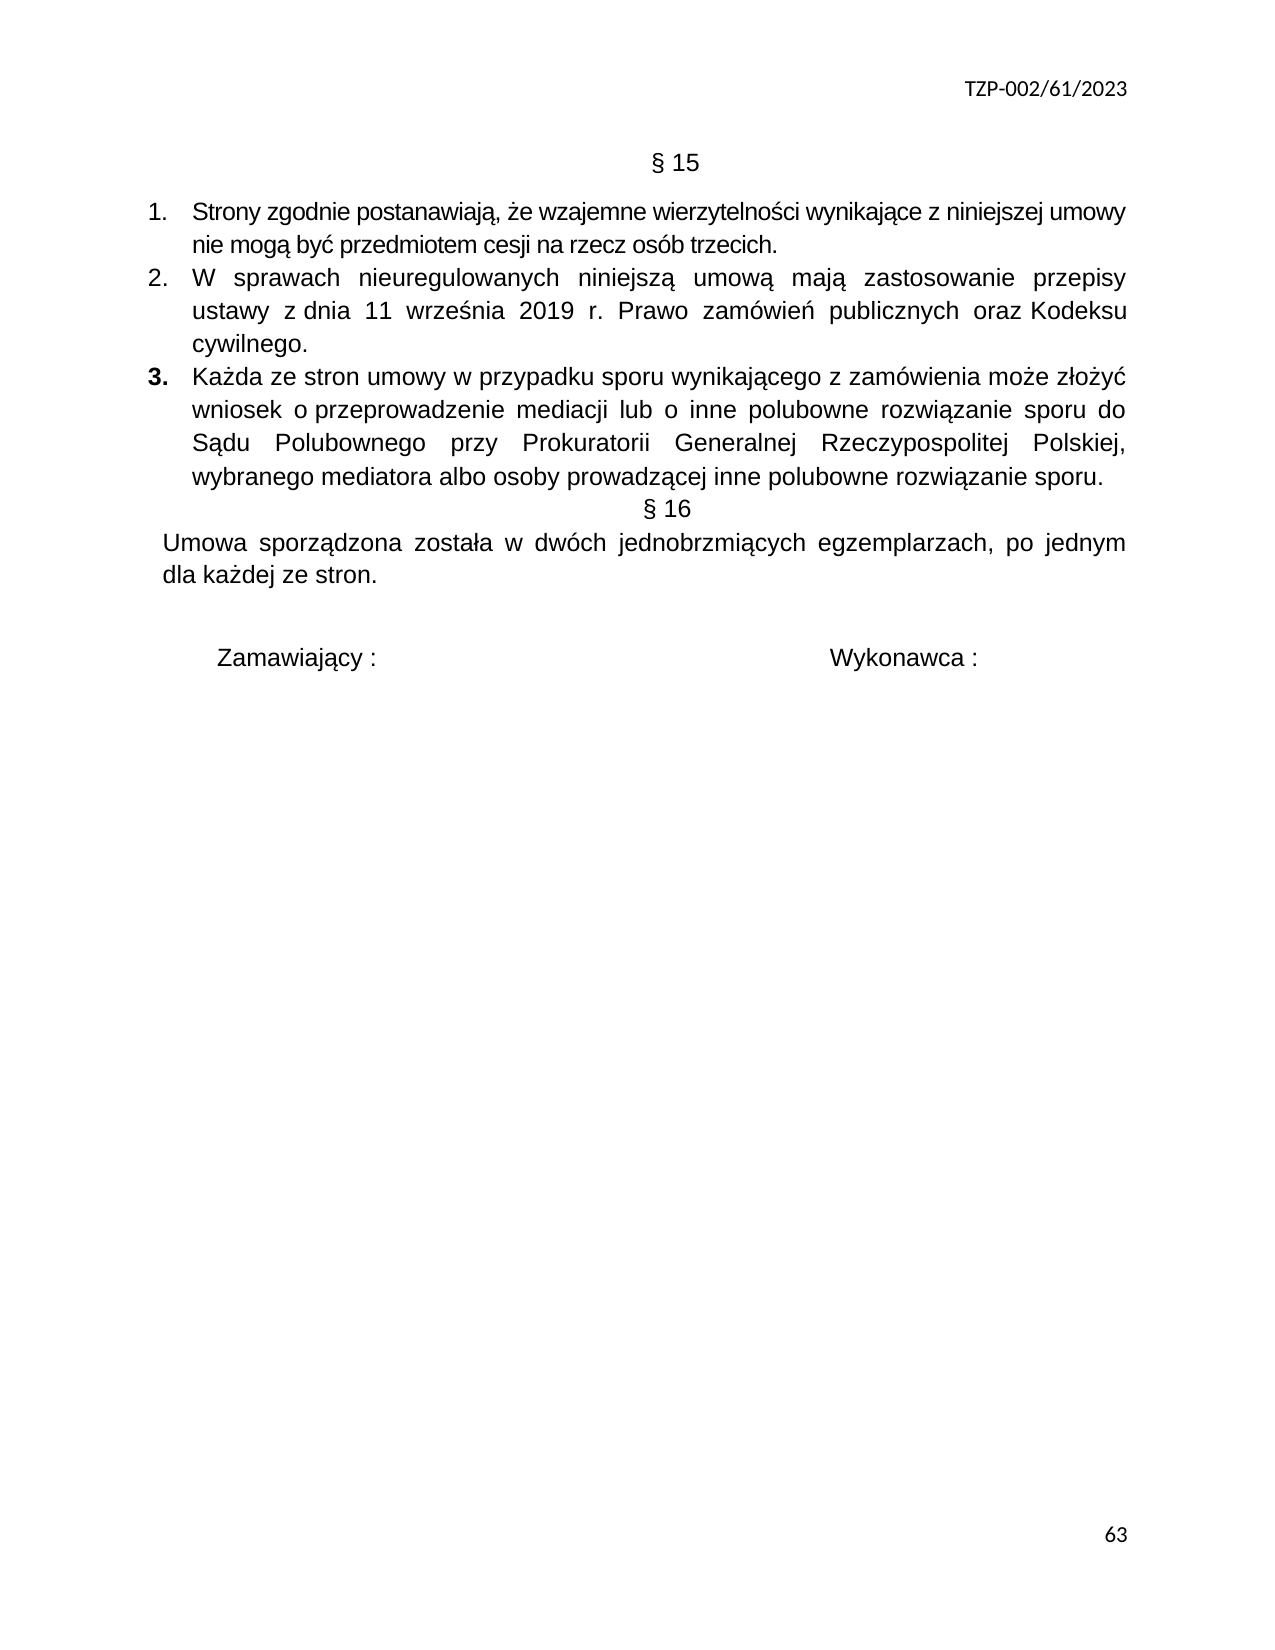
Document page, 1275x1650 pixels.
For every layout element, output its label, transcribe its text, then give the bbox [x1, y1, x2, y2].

list § 16 [207, 494, 1127, 523]
list § 15 [223, 148, 1127, 176]
text Zamawiający : Wykonawca : [148, 643, 1127, 672]
list Strony zgodnie postanawiają, że wzajemne wierzytelności wynikające z niniejszej umowy nie mogą być przedmiotem cesji na rzecz osób trzecich. [148, 197, 1127, 259]
list W sprawach nieuregulowanych niniejszą umową mają zastosowanie przepisy ustawy z dnia 11 września 2019 r. Prawo zamówień publicznych oraz Kodeksu cywilnego. [148, 263, 1127, 358]
list Każda ze stron umowy w przypadku sporu wynikającego z zamówienia może złożyć wniosek o przeprowadzenie mediacji lub o inne polubowne rozwiązanie sporu do Sądu Polubownego przy Prokuratorii Generalnej Rzeczypospolitej Polskiej, wybranego mediatora albo osoby prowadzącej inne polubowne rozwiązanie sporu. [148, 362, 1127, 490]
list Umowa sporządzona została w dwóch jednobrzmiących egzemplarzach, po jednym dla każdej ze stron. [162, 527, 1127, 589]
